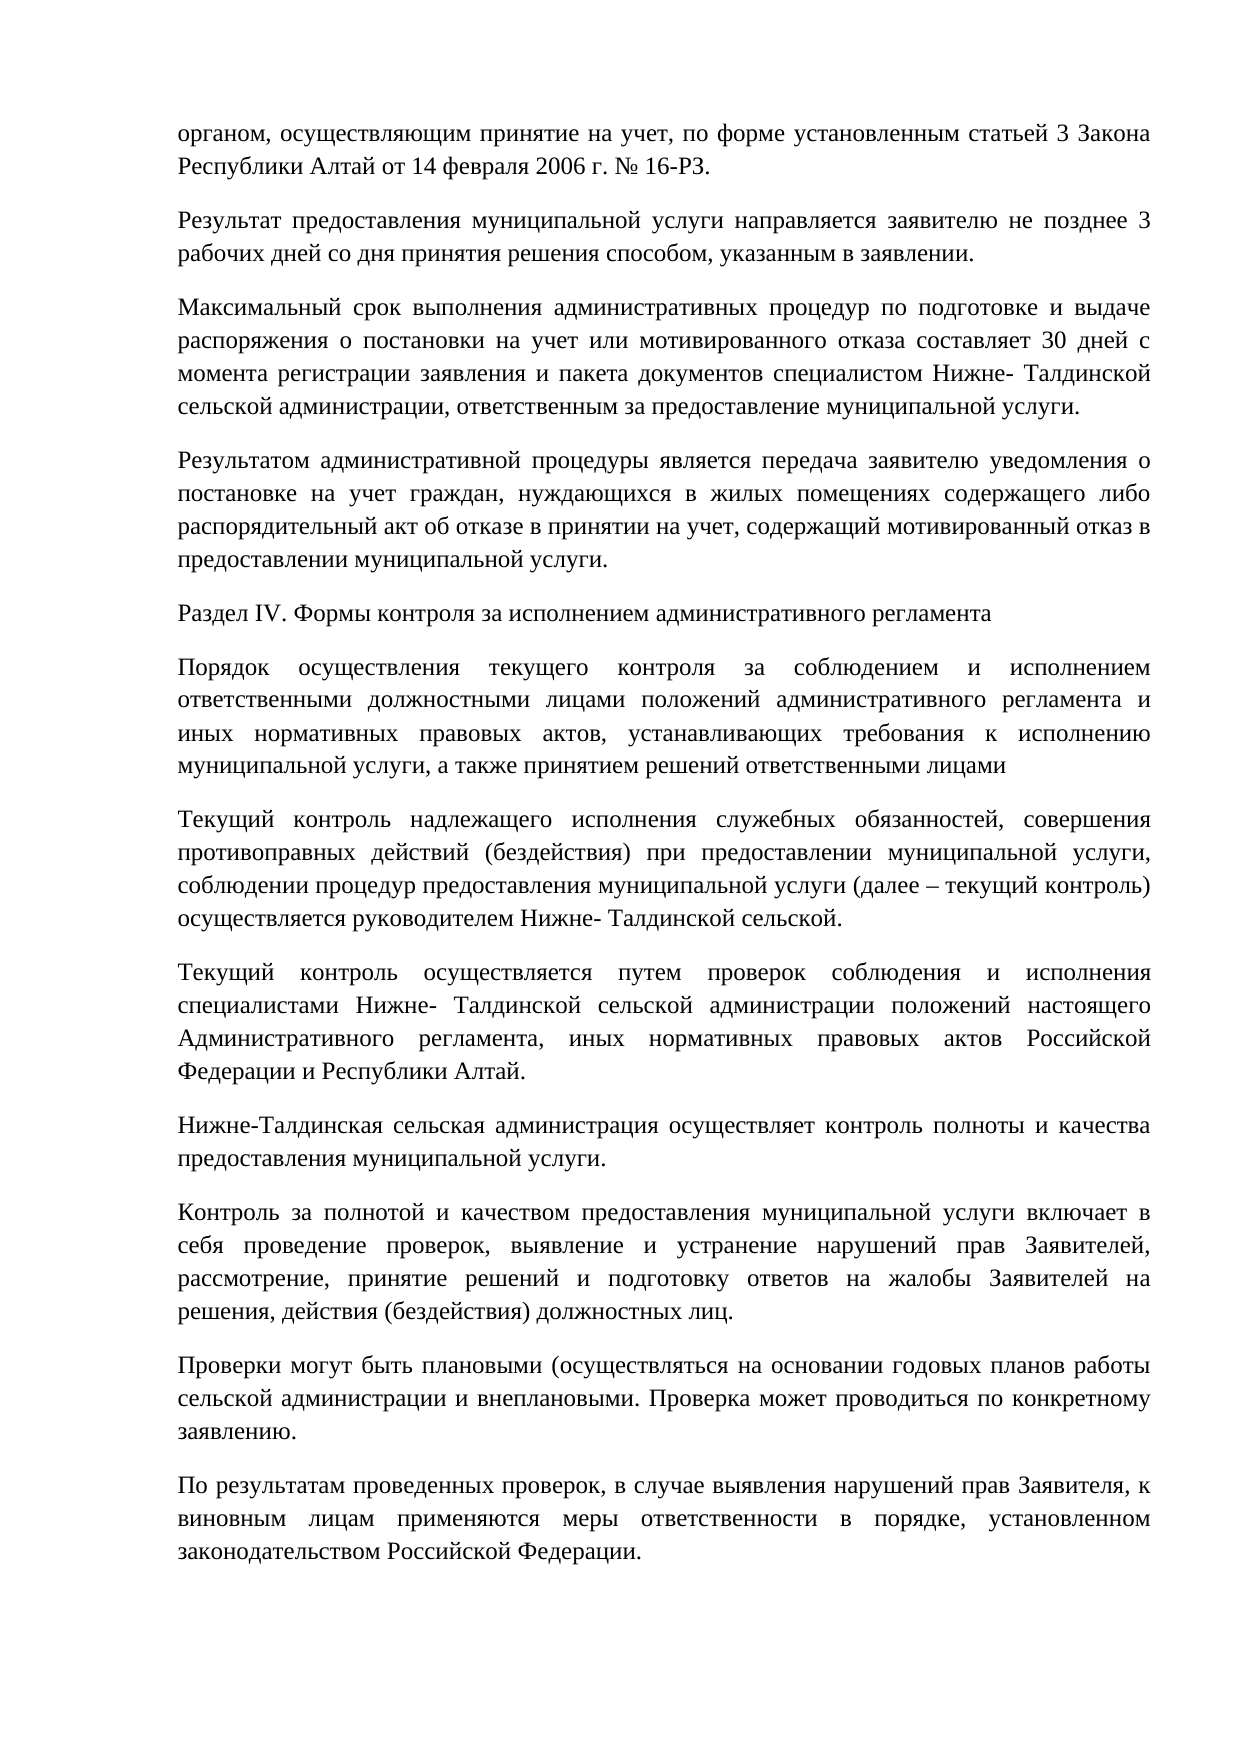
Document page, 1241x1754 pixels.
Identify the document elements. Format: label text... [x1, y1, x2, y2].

text Максимальный срок выполнения административных процедур по подготовке и выдаче распоряжения о постановки на учет или мотивированного отказа составляет 30 дней с момента регистрации заявления и пакета документов специалистом Нижне- Талдинской сельской администрации, ответственным за предоставление муниципальной услуги. [177, 292, 1152, 420]
text Проверки могут быть плановыми (осуществляться на основании годовых планов работы сельской администрации и внеплановыми. Проверка может проводиться по конкретному заявлению. [177, 1350, 1152, 1445]
text Раздел IV. Формы контроля за исполнением административного регламента [177, 598, 1152, 626]
text По результатам проведенных проверок, в случае выявления нарушений прав Заявителя, к виновным лицам применяются меры ответственности в порядке, установленном законодательством Российской Федерации. [177, 1470, 1152, 1565]
text Текущий контроль осуществляется путем проверок соблюдения и исполнения специалистами Нижне- Талдинской сельской администрации положений настоящего Административного регламента, иных нормативных правовых актов Российской Федерации и Республики Алтай. [177, 957, 1152, 1085]
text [177, 118, 1152, 180]
text Контроль за полнотой и качеством предоставления муниципальной услуги включает в себя проведение проверок, выявление и устранение нарушений прав Заявителей, рассмотрение, принятие решений и подготовку ответов на жалобы Заявителей на решения, действия (бездействия) должностных лиц. [177, 1197, 1152, 1325]
text Результатом административной процедуры является передача заявителю уведомления о постановке на учет граждан, нуждающихся в жилых помещениях содержащего либо распорядительный акт об отказе в принятии на учет, содержащий мотивированный отказ в предоставлении муниципальной услуги. [177, 445, 1152, 573]
text Результат предоставления муниципальной услуги направляется заявителю не позднее 3 рабочих дней со дня принятия решения способом, указанным в заявлении. [177, 205, 1152, 267]
text Нижне-Талдинская сельская администрация осуществляет контроль полноты и качества предоставления муниципальной услуги. [177, 1110, 1152, 1172]
text Порядок осуществления текущего контроля за соблюдением и исполнением ответственными должностными лицами положений административного регламента и иных нормативных правовых актов, устанавливающих требования к исполнению муниципальной услуги, а также принятием решений ответственными лицами [177, 652, 1152, 779]
text Текущий контроль надлежащего исполнения служебных обязанностей, совершения противоправных действий (бездействия) при предоставлении муниципальной услуги, соблюдении процедур предоставления муниципальной услуги (далее – текущий контроль) осуществляется руководителем Нижне- Талдинской сельской. [177, 804, 1152, 932]
